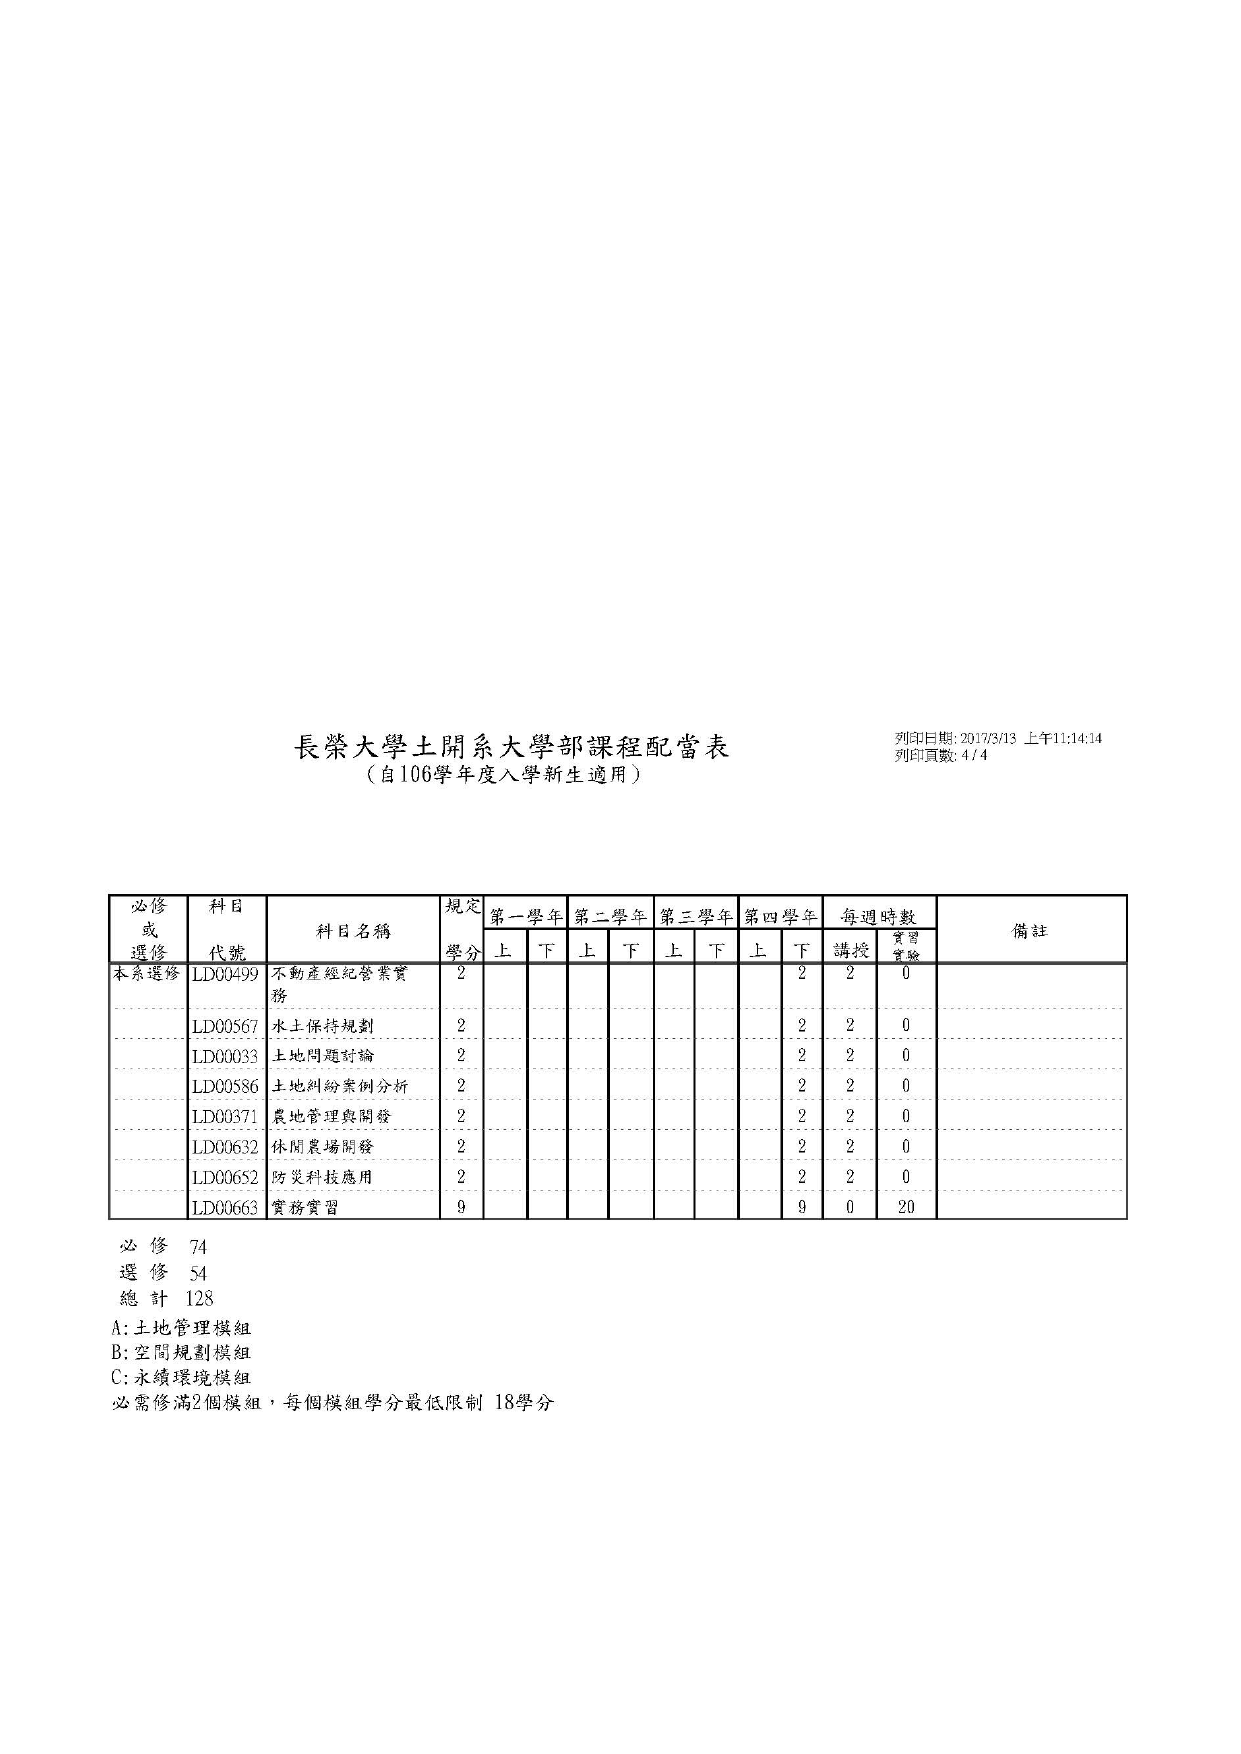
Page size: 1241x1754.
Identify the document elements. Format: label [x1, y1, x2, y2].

picture [78, 704, 1168, 1754]
